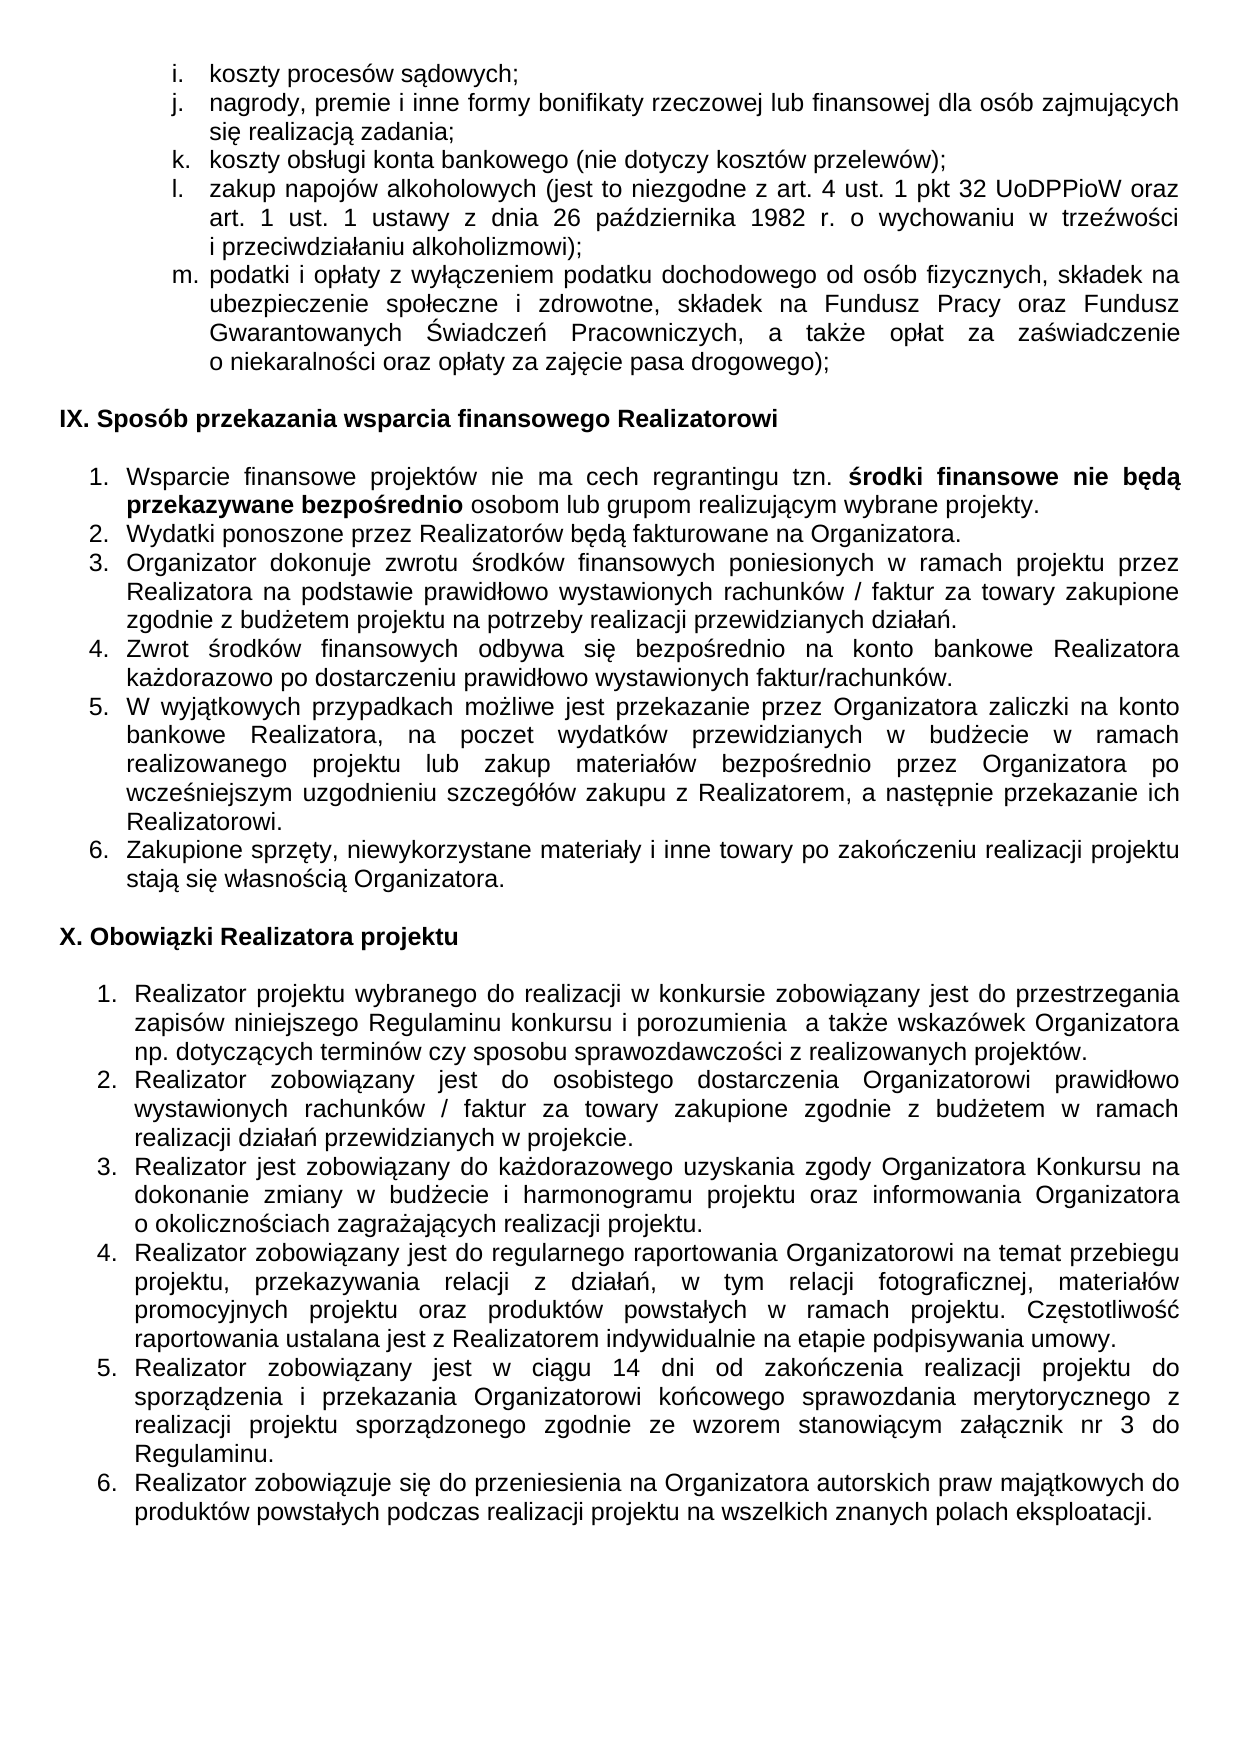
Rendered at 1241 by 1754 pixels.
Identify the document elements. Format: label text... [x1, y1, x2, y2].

list Wsparcie finansowe projektów nie ma cech regrantingu tzn. środki finansowe nie będą przekazywane bezpośrednio osobom lub grupom realizującym wybrane projekty. [88, 462, 1181, 519]
list Organizator dokonuje zwrotu środków finansowych poniesionych w ramach projektu przez Realizatora na podstawie prawidłowo wystawionych rachunków / faktur za towary zakupione zgodnie z budżetem projektu na potrzeby realizacji przewidzianych działań. [88, 548, 1181, 634]
list Zwrot środków finansowych odbywa się bezpośrednio na konto bankowe Realizatora każdorazowo po dostarczeniu prawidłowo wystawionych faktur/rachunków. [88, 634, 1181, 692]
list koszty obsługi konta bankowego (nie dotyczy kosztów przelewów); [172, 145, 1181, 174]
list Zakupione sprzęty, niewykorzystane materiały i inne towary po zakończeniu realizacji projektu stają się własnością Organizatora. [88, 835, 1181, 893]
list Realizator projektu wybranego do realizacji w konkursie zobowiązany jest do przestrzegania zapisów niniejszego Regulaminu konkursu i porozumienia a także wskazówek Organizatora np. dotyczących terminów czy sposobu sprawozdawczości z realizowanych projektów. [97, 979, 1181, 1065]
list nagrody, premie i inne formy bonifikaty rzeczowej lub finansowej dla osób zajmujących się realizacją zadania; [172, 88, 1181, 145]
list zakup napojów alkoholowych (jest to niezgodne z art. 4 ust. 1 pkt 32 UoDPPioW oraz art. 1 ust. 1 ustawy z dnia 26 października 1982 r. o wychowaniu w trzeźwości i przeciwdziałaniu alkoholizmowi); [172, 174, 1181, 260]
list Realizator zobowiązany jest do regularnego raportowania Organizatorowi na temat przebiegu projektu, przekazywania relacji z działań, w tym relacji fotograficznej, materiałów promocyjnych projektu oraz produktów powstałych w ramach projektu. Częstotliwość raportowania ustalana jest z Realizatorem indywidualnie na etapie podpisywania umowy. [97, 1238, 1181, 1353]
list Realizator zobowiązuje się do przeniesienia na Organizatora autorskich praw majątkowych do produktów powstałych podczas realizacji projektu na wszelkich znanych polach eksploatacji. [97, 1468, 1181, 1525]
list koszty procesów sądowych; [172, 59, 1181, 88]
list Realizator zobowiązany jest w ciągu 14 dni od zakończenia realizacji projektu do sporządzenia i przekazania Organizatorowi końcowego sprawozdania merytorycznego z realizacji projektu sporządzonego zgodnie ze wzorem stanowiącym załącznik nr 3 do Regulaminu. [97, 1353, 1181, 1468]
list W wyjątkowych przypadkach możliwe jest przekazanie przez Organizatora zaliczki na konto bankowe Realizatora, na poczet wydatków przewidzianych w budżecie w ramach realizowanego projektu lub zakup materiałów bezpośrednio przez Organizatora po wcześniejszym uzgodnieniu szczegółów zakupu z Realizatorem, a następnie przekazanie ich Realizatorowi. [88, 692, 1181, 835]
list Realizator zobowiązany jest do osobistego dostarczenia Organizatorowi prawidłowo wystawionych rachunków / faktur za towary zakupione zgodnie z budżetem w ramach realizacji działań przewidzianych w projekcie. [97, 1065, 1181, 1152]
text X. Obowiązki Realizatora projektu [59, 922, 1181, 950]
list Realizator jest zobowiązany do każdorazowego uzyskania zgody Organizatora Konkursu na dokonanie zmiany w budżecie i harmonogramu projektu oraz informowania Organizatora o okolicznościach zagrażających realizacji projektu. [97, 1152, 1181, 1238]
text IX. Sposób przekazania wsparcia finansowego Realizatorowi [59, 404, 1181, 433]
list Wydatki ponoszone przez Realizatorów będą fakturowane na Organizatora. [88, 519, 1181, 548]
list podatki i opłaty z wyłączeniem podatku dochodowego od osób fizycznych, składek na ubezpieczenie społeczne i zdrowotne, składek na Fundusz Pracy oraz Fundusz Gwarantowanych Świadczeń Pracowniczych, a także opłat za zaświadczenie o niekaralności oraz opłaty za zajęcie pasa drogowego); [172, 260, 1181, 375]
